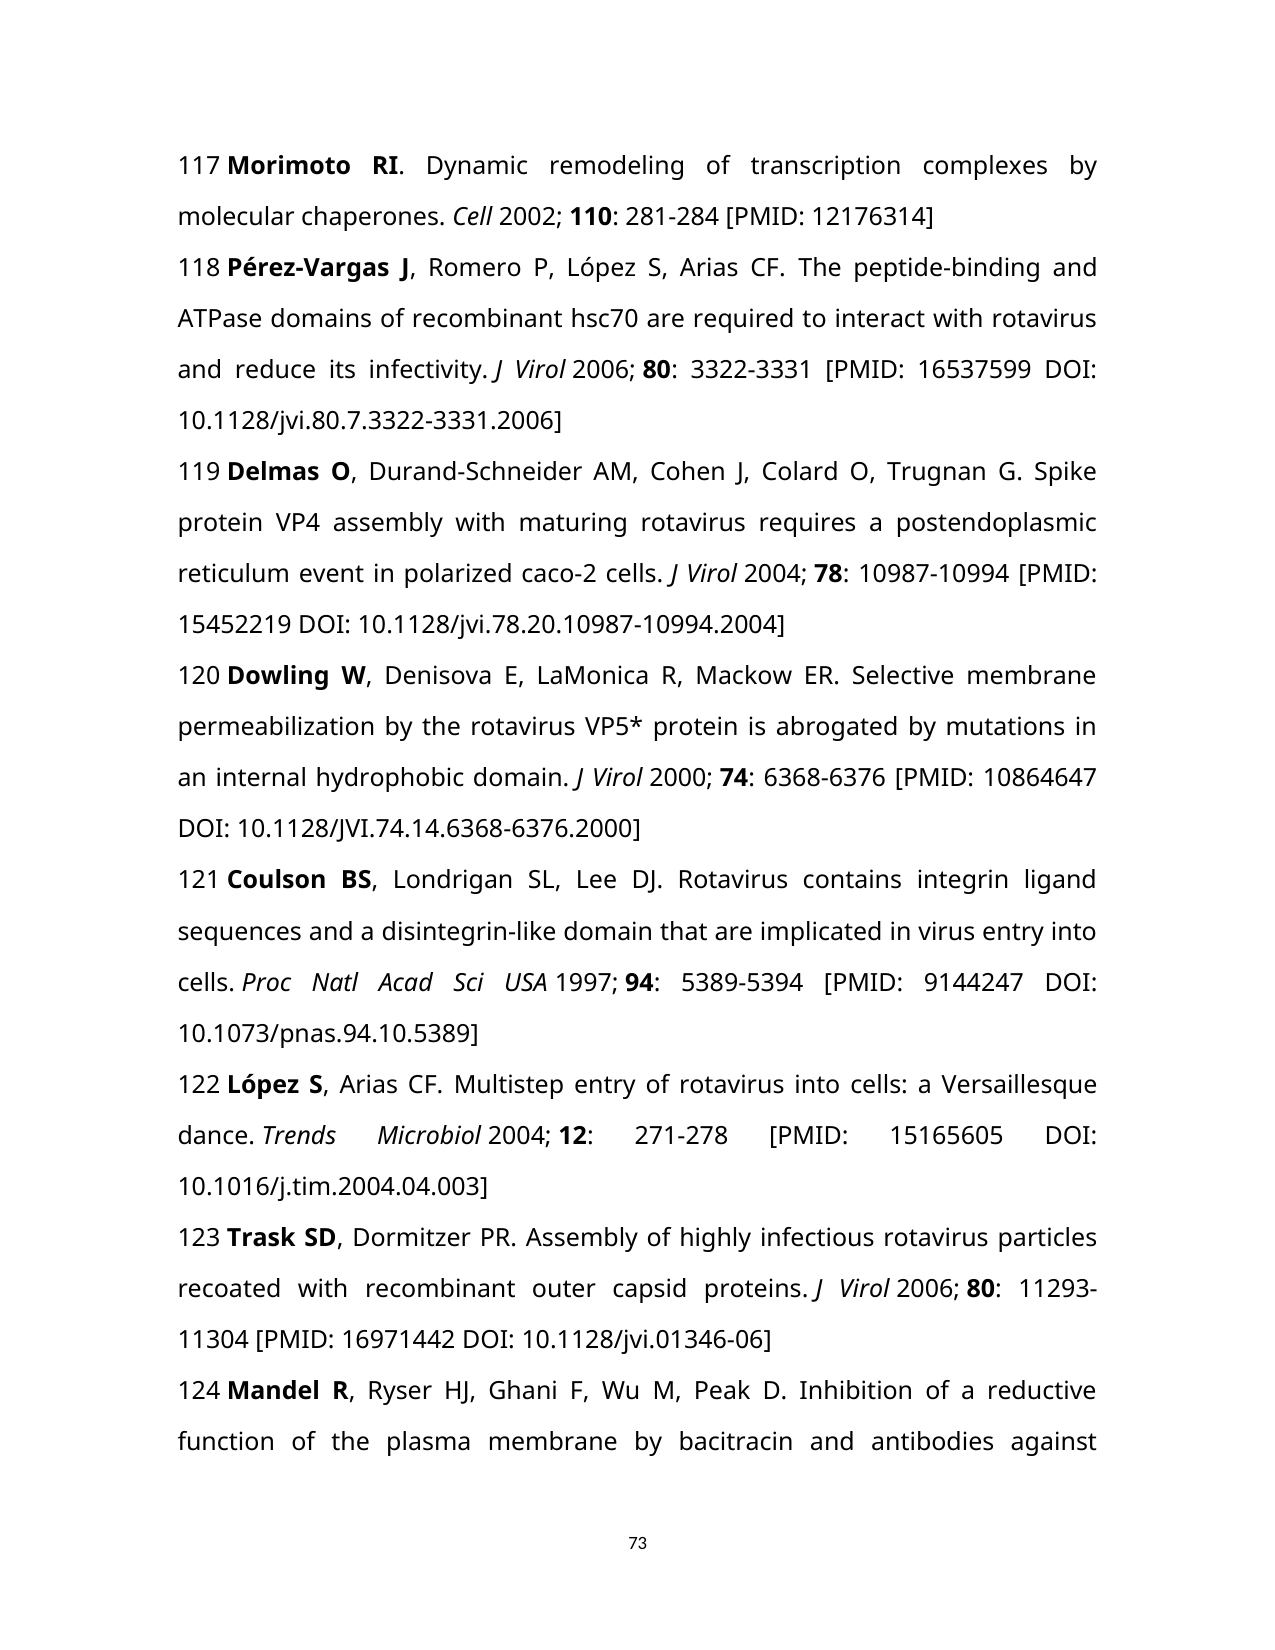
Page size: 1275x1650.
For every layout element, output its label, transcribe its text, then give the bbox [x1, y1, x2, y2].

text 117 Morimoto RI. Dynamic remodeling of transcription complexes by molecular chaperones. Cell 2002; 110: 281-284 [PMID: 12176314] [177, 148, 1098, 233]
text 121 Coulson BS, Londrigan SL, Lee DJ. Rotavirus contains integrin ligand sequences and a disintegrin-like domain that are implicated in virus entry into cells. Proc Natl Acad Sci USA 1997; 94: 5389-5394 [PMID: 9144247 DOI: 10.1073/pnas.94.10.5389] [177, 862, 1098, 1049]
text 119 Delmas O, Durand-Schneider AM, Cohen J, Colard O, Trugnan G. Spike protein VP4 assembly with maturing rotavirus requires a postendoplasmic reticulum event in polarized caco-2 cells. J Virol 2004; 78: 10987-10994 [PMID: 15452219 DOI: 10.1128/jvi.78.20.10987-10994.2004] [177, 454, 1098, 641]
text 123 Trask SD, Dormitzer PR. Assembly of highly infectious rotavirus particles recoated with recombinant outer capsid proteins. J Virol 2006; 80: 11293-11304 [PMID: 16971442 DOI: 10.1128/jvi.01346-06] [177, 1219, 1098, 1356]
text 120 Dowling W, Denisova E, LaMonica R, Mackow ER. Selective membrane permeabilization by the rotavirus VP5* protein is abrogated by mutations in an internal hydrophobic domain. J Virol 2000; 74: 6368-6376 [PMID: 10864647 DOI: 10.1128/JVI.74.14.6368-6376.2000] [177, 658, 1098, 845]
text 122 López S, Arias CF. Multistep entry of rotavirus into cells: a Versaillesque dance. Trends Microbiol 2004; 12: 271-278 [PMID: 15165605 DOI: 10.1016/j.tim.2004.04.003] [177, 1066, 1098, 1202]
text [177, 1373, 1098, 1458]
text 118 Pérez-Vargas J, Romero P, López S, Arias CF. The peptide-binding and ATPase domains of recombinant hsc70 are required to interact with rotavirus and reduce its infectivity. J Virol 2006; 80: 3322-3331 [PMID: 16537599 DOI: 10.1128/jvi.80.7.3322-3331.2006] [177, 250, 1098, 437]
